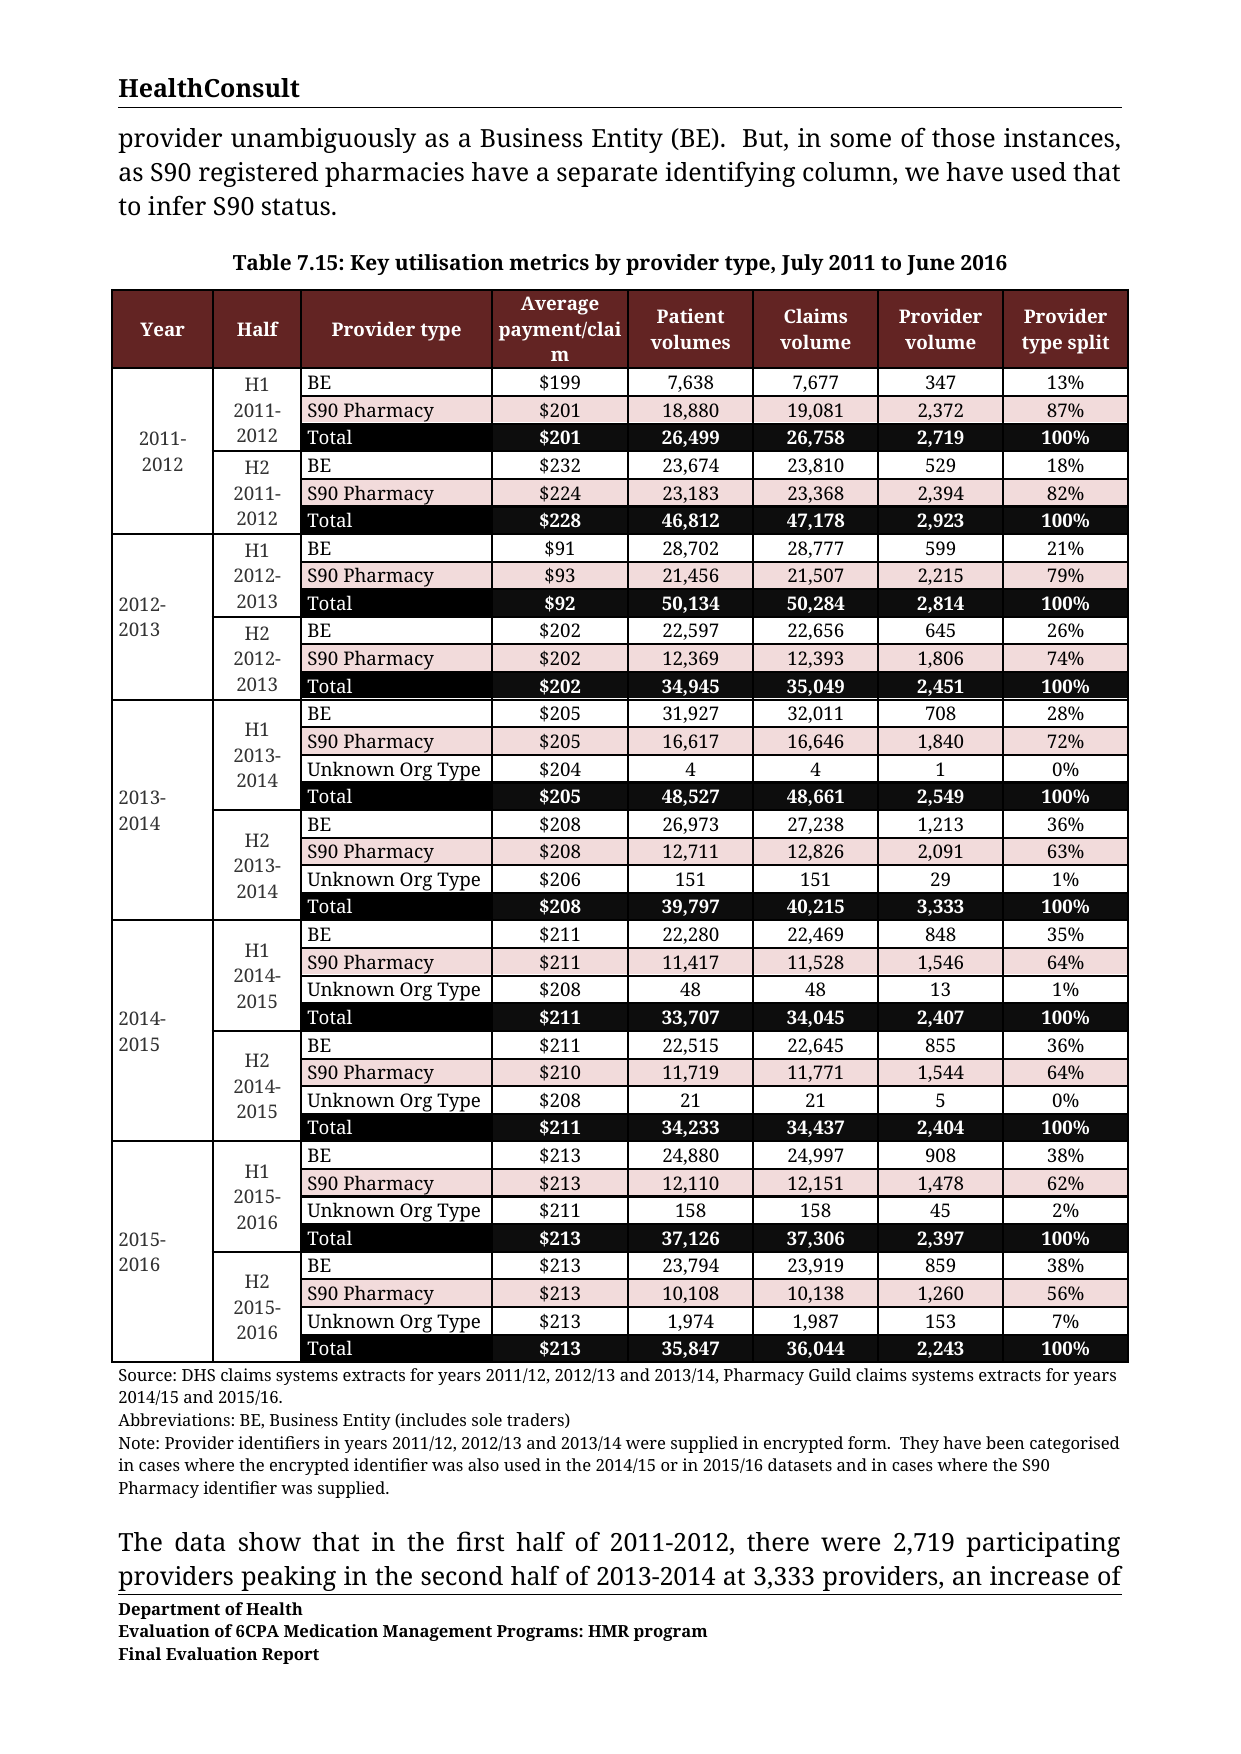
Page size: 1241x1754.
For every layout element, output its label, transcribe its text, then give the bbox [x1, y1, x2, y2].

table_cell 26,973 [629, 811, 752, 837]
table_cell S90 Pharmacy [302, 397, 491, 422]
table_cell 347 [879, 369, 1002, 395]
table_cell 0% [1004, 1087, 1127, 1113]
table_cell 11,719 [629, 1060, 752, 1085]
table_cell 38% [1004, 1142, 1127, 1168]
table_cell 50,284 [754, 590, 877, 616]
table_cell 62% [1004, 1170, 1127, 1195]
table_cell 23,674 [629, 452, 752, 478]
table_cell $211 [493, 949, 627, 974]
table_cell S90 Pharmacy [302, 563, 491, 588]
table_cell $202 [493, 673, 627, 698]
table_header Average payment/claim [493, 291, 627, 367]
table_cell 11,417 [629, 949, 752, 974]
table_cell 23,794 [629, 1253, 752, 1278]
table_cell 2,719 [879, 425, 1002, 450]
table_cell 48,527 [629, 784, 752, 809]
table_cell Total [302, 1336, 491, 1361]
table_cell Total [302, 894, 491, 919]
table_cell 2,372 [879, 397, 1002, 422]
table_cell 23,368 [754, 480, 877, 505]
table_header Half [214, 291, 300, 367]
table_cell 39,797 [629, 894, 752, 919]
table_cell $199 [493, 369, 627, 395]
table_cell 11,771 [754, 1060, 877, 1085]
table_cell $232 [493, 452, 627, 478]
table_cell 19,081 [754, 397, 877, 422]
table_cell 33,707 [629, 1004, 752, 1030]
table_cell 82% [1004, 480, 1127, 505]
table_cell 48 [754, 977, 877, 1002]
table_cell $208 [493, 1087, 627, 1113]
table_cell 48 [629, 977, 752, 1002]
table_cell 23,810 [754, 452, 877, 478]
table_cell S90 Pharmacy [302, 1280, 491, 1306]
table_cell 21 [754, 1087, 877, 1113]
table_cell $206 [493, 866, 627, 892]
table_cell 859 [879, 1253, 1002, 1278]
table_cell H2 2014-2015 [214, 1032, 300, 1140]
table_cell 74% [1004, 645, 1127, 671]
table_cell 2,394 [879, 480, 1002, 505]
table_cell 72% [1004, 728, 1127, 754]
table_cell BE [302, 618, 491, 643]
table_cell $211 [493, 1198, 627, 1223]
table_cell Unknown Org Type [302, 1308, 491, 1333]
table_cell Total [302, 1004, 491, 1030]
table_cell 46,812 [629, 508, 752, 533]
table_cell Total [302, 590, 491, 616]
table_cell 2,814 [879, 590, 1002, 616]
table_cell BE [302, 811, 491, 837]
table_cell Unknown Org Type [302, 977, 491, 1002]
table_cell 18,880 [629, 397, 752, 422]
table_cell H2 2015-2016 [214, 1253, 300, 1361]
table_cell 36% [1004, 1032, 1127, 1057]
table_cell 21 [629, 1087, 752, 1113]
table_cell 2% [1004, 1198, 1127, 1223]
table_cell H1 2015-2016 [214, 1142, 300, 1251]
text Abbreviations: BE, Business Entity (includes sole traders) [118, 1408, 1122, 1431]
table_cell 3,333 [879, 894, 1002, 919]
table_cell $202 [493, 618, 627, 643]
table_header Year [113, 291, 212, 367]
table_cell 12,826 [754, 839, 877, 864]
table_cell BE [302, 701, 491, 726]
table_cell $211 [493, 921, 627, 947]
table_cell $213 [493, 1225, 627, 1251]
table_cell 34,945 [629, 673, 752, 698]
table_cell 12,369 [629, 645, 752, 671]
table_cell 2,243 [879, 1336, 1002, 1361]
text Source: DHS claims systems extracts for years 2011/12, 2012/13 and 2013/14, Pharmacy Guild claims systems extracts for years 2014/15 and 2015/16. [118, 1363, 1122, 1408]
table_cell 1,546 [879, 949, 1002, 974]
table_cell 10,138 [754, 1280, 877, 1306]
table_cell 23,919 [754, 1253, 877, 1278]
table_cell 32,011 [754, 701, 877, 726]
table_cell 24,880 [629, 1142, 752, 1168]
table_cell $93 [493, 563, 627, 588]
table_cell $205 [493, 784, 627, 809]
table_cell 22,656 [754, 618, 877, 643]
table_cell S90 Pharmacy [302, 1170, 491, 1195]
table_header Patient volumes [629, 291, 752, 367]
table_cell BE [302, 1253, 491, 1278]
table_cell 13 [879, 977, 1002, 1002]
table_cell 100% [1004, 590, 1127, 616]
table_cell $213 [493, 1308, 627, 1333]
table_cell $211 [493, 1032, 627, 1057]
table_cell 1,260 [879, 1280, 1002, 1306]
table_cell 48,661 [754, 784, 877, 809]
table_cell Unknown Org Type [302, 1198, 491, 1223]
table_cell H1 2011-2012 [214, 369, 300, 450]
table_header Provider type split [1004, 291, 1127, 367]
table_cell 4 [629, 756, 752, 781]
table_cell 158 [629, 1198, 752, 1223]
table_cell BE [302, 1032, 491, 1057]
table_cell 45 [879, 1198, 1002, 1223]
table_cell 100% [1004, 1336, 1127, 1361]
table_cell Total [302, 784, 491, 809]
table_cell 7,677 [754, 369, 877, 395]
table_cell 100% [1004, 425, 1127, 450]
table_cell 100% [1004, 1225, 1127, 1251]
table_cell 12,110 [629, 1170, 752, 1195]
table_cell Total [302, 673, 491, 698]
table_cell 16,617 [629, 728, 752, 754]
table_cell 1,544 [879, 1060, 1002, 1085]
table_cell 151 [754, 866, 877, 892]
table_cell $208 [493, 839, 627, 864]
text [118, 121, 1122, 223]
table_cell 2012-2013 [113, 535, 212, 698]
table_cell 34,437 [754, 1115, 877, 1140]
table_cell 37,126 [629, 1225, 752, 1251]
table_cell 908 [879, 1142, 1002, 1168]
table_cell 10,108 [629, 1280, 752, 1306]
table_cell 47,178 [754, 508, 877, 533]
table_cell 5 [879, 1087, 1002, 1113]
table_cell 22,469 [754, 921, 877, 947]
table_cell 2,407 [879, 1004, 1002, 1030]
table_cell 36,044 [754, 1336, 877, 1361]
table_cell 100% [1004, 784, 1127, 809]
table_cell 36% [1004, 811, 1127, 837]
table_cell 12,393 [754, 645, 877, 671]
table_cell BE [302, 535, 491, 561]
table_cell $201 [493, 425, 627, 450]
table_cell 40,215 [754, 894, 877, 919]
table_cell $205 [493, 701, 627, 726]
table_cell 2,923 [879, 508, 1002, 533]
table_cell 29 [879, 866, 1002, 892]
table_cell 645 [879, 618, 1002, 643]
table_cell 153 [879, 1308, 1002, 1333]
table_cell Unknown Org Type [302, 756, 491, 781]
table_cell 2015-2016 [113, 1142, 212, 1361]
table_cell 79% [1004, 563, 1127, 588]
table_cell Total [302, 1225, 491, 1251]
table_cell S90 Pharmacy [302, 728, 491, 754]
table_cell BE [302, 1142, 491, 1168]
table_cell 27,238 [754, 811, 877, 837]
table_cell 64% [1004, 1060, 1127, 1085]
table_cell 1% [1004, 977, 1127, 1002]
table_cell 2014-2015 [113, 921, 212, 1140]
table_cell 22,515 [629, 1032, 752, 1057]
table_cell 599 [879, 535, 1002, 561]
table_cell 1,840 [879, 728, 1002, 754]
table_cell 708 [879, 701, 1002, 726]
table_cell 35% [1004, 921, 1127, 947]
table_cell 13% [1004, 369, 1127, 395]
table_cell 28% [1004, 701, 1127, 726]
table_cell S90 Pharmacy [302, 949, 491, 974]
table_cell 100% [1004, 894, 1127, 919]
table_cell $211 [493, 1004, 627, 1030]
table_cell 529 [879, 452, 1002, 478]
table_cell $213 [493, 1170, 627, 1195]
table_cell 7,638 [629, 369, 752, 395]
table_cell 2,549 [879, 784, 1002, 809]
table_cell 24,997 [754, 1142, 877, 1168]
table_cell 26,758 [754, 425, 877, 450]
table_cell 22,280 [629, 921, 752, 947]
table_cell 63% [1004, 839, 1127, 864]
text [118, 1524, 1122, 1592]
table_cell S90 Pharmacy [302, 480, 491, 505]
table_cell 37,306 [754, 1225, 877, 1251]
table_cell 31,927 [629, 701, 752, 726]
table_cell 7% [1004, 1308, 1127, 1333]
table_cell H1 2014-2015 [214, 921, 300, 1030]
table_cell BE [302, 921, 491, 947]
table_cell $224 [493, 480, 627, 505]
table_cell 11,528 [754, 949, 877, 974]
table_cell 4 [754, 756, 877, 781]
table_cell 64% [1004, 949, 1127, 974]
table_cell 12,151 [754, 1170, 877, 1195]
table_cell H2 2011-2012 [214, 452, 300, 533]
table_cell H2 2013-2014 [214, 811, 300, 919]
table_cell 2011-2012 [113, 369, 212, 533]
table_cell 26% [1004, 618, 1127, 643]
text Note: Provider identifiers in years 2011/12, 2012/13 and 2013/14 were supplied in encrypted form. They have been categorised in cases where the encrypted identifier was also used in the 2014/15 or in 2015/16 datasets and in cases where the S90 Pharmacy identifier was supplied. [118, 1431, 1122, 1499]
table_cell 100% [1004, 673, 1127, 698]
table_cell Unknown Org Type [302, 866, 491, 892]
table_cell H1 2012-2013 [214, 535, 300, 616]
table_cell $201 [493, 397, 627, 422]
table_cell $210 [493, 1060, 627, 1085]
table_cell $213 [493, 1142, 627, 1168]
table_cell 23,183 [629, 480, 752, 505]
table_cell Total [302, 1115, 491, 1140]
table_cell 2,215 [879, 563, 1002, 588]
table_cell 21,507 [754, 563, 877, 588]
table_cell 35,049 [754, 673, 877, 698]
table_cell 1,213 [879, 811, 1002, 837]
table_cell 34,233 [629, 1115, 752, 1140]
table_cell 855 [879, 1032, 1002, 1057]
table_cell S90 Pharmacy [302, 645, 491, 671]
table_cell $202 [493, 645, 627, 671]
table_cell 18% [1004, 452, 1127, 478]
table_cell 28,702 [629, 535, 752, 561]
table_cell Unknown Org Type [302, 1087, 491, 1113]
table_cell 22,645 [754, 1032, 877, 1057]
table_cell 100% [1004, 1004, 1127, 1030]
table_cell 151 [629, 866, 752, 892]
table_cell 1,478 [879, 1170, 1002, 1195]
table_cell $91 [493, 535, 627, 561]
table_cell 21% [1004, 535, 1127, 561]
table_cell 1 [879, 756, 1002, 781]
table_cell $211 [493, 1115, 627, 1140]
table_cell 848 [879, 921, 1002, 947]
table_cell Total [302, 508, 491, 533]
table_cell 100% [1004, 1115, 1127, 1140]
table_cell H2 2012-2013 [214, 618, 300, 698]
table_cell 22,597 [629, 618, 752, 643]
table_cell 12,711 [629, 839, 752, 864]
table_cell Total [302, 425, 491, 450]
table_cell BE [302, 452, 491, 478]
table_cell BE [302, 369, 491, 395]
table_cell 34,045 [754, 1004, 877, 1030]
table_cell $228 [493, 508, 627, 533]
table_header Provider type [302, 291, 491, 367]
table_cell $208 [493, 977, 627, 1002]
table_cell H1 2013-2014 [214, 701, 300, 809]
table_cell 1,806 [879, 645, 1002, 671]
table_cell 35,847 [629, 1336, 752, 1361]
table_cell 50,134 [629, 590, 752, 616]
table_cell 2,091 [879, 839, 1002, 864]
table_header Provider volume [879, 291, 1002, 367]
table_cell 2013-2014 [113, 701, 212, 919]
table_cell $213 [493, 1280, 627, 1306]
table_cell 28,777 [754, 535, 877, 561]
table_cell 16,646 [754, 728, 877, 754]
table_cell 1,987 [754, 1308, 877, 1333]
table_cell 1% [1004, 866, 1127, 892]
table_cell 1,974 [629, 1308, 752, 1333]
table_cell 26,499 [629, 425, 752, 450]
table_cell $208 [493, 811, 627, 837]
table_cell $208 [493, 894, 627, 919]
table_cell $213 [493, 1253, 627, 1278]
table_cell $205 [493, 728, 627, 754]
table_cell 2,451 [879, 673, 1002, 698]
table_cell 2,397 [879, 1225, 1002, 1251]
table_cell 56% [1004, 1280, 1127, 1306]
table_cell $213 [493, 1336, 627, 1361]
table_cell 38% [1004, 1253, 1127, 1278]
table_cell $204 [493, 756, 627, 781]
table_cell 87% [1004, 397, 1127, 422]
table_cell S90 Pharmacy [302, 839, 491, 864]
table_cell 0% [1004, 756, 1127, 781]
table_header Claims volume [754, 291, 877, 367]
table_cell S90 Pharmacy [302, 1060, 491, 1085]
table_cell 2,404 [879, 1115, 1002, 1140]
table_cell 21,456 [629, 563, 752, 588]
table_cell 100% [1004, 508, 1127, 533]
table_cell $92 [493, 590, 627, 616]
table_cell 158 [754, 1198, 877, 1223]
